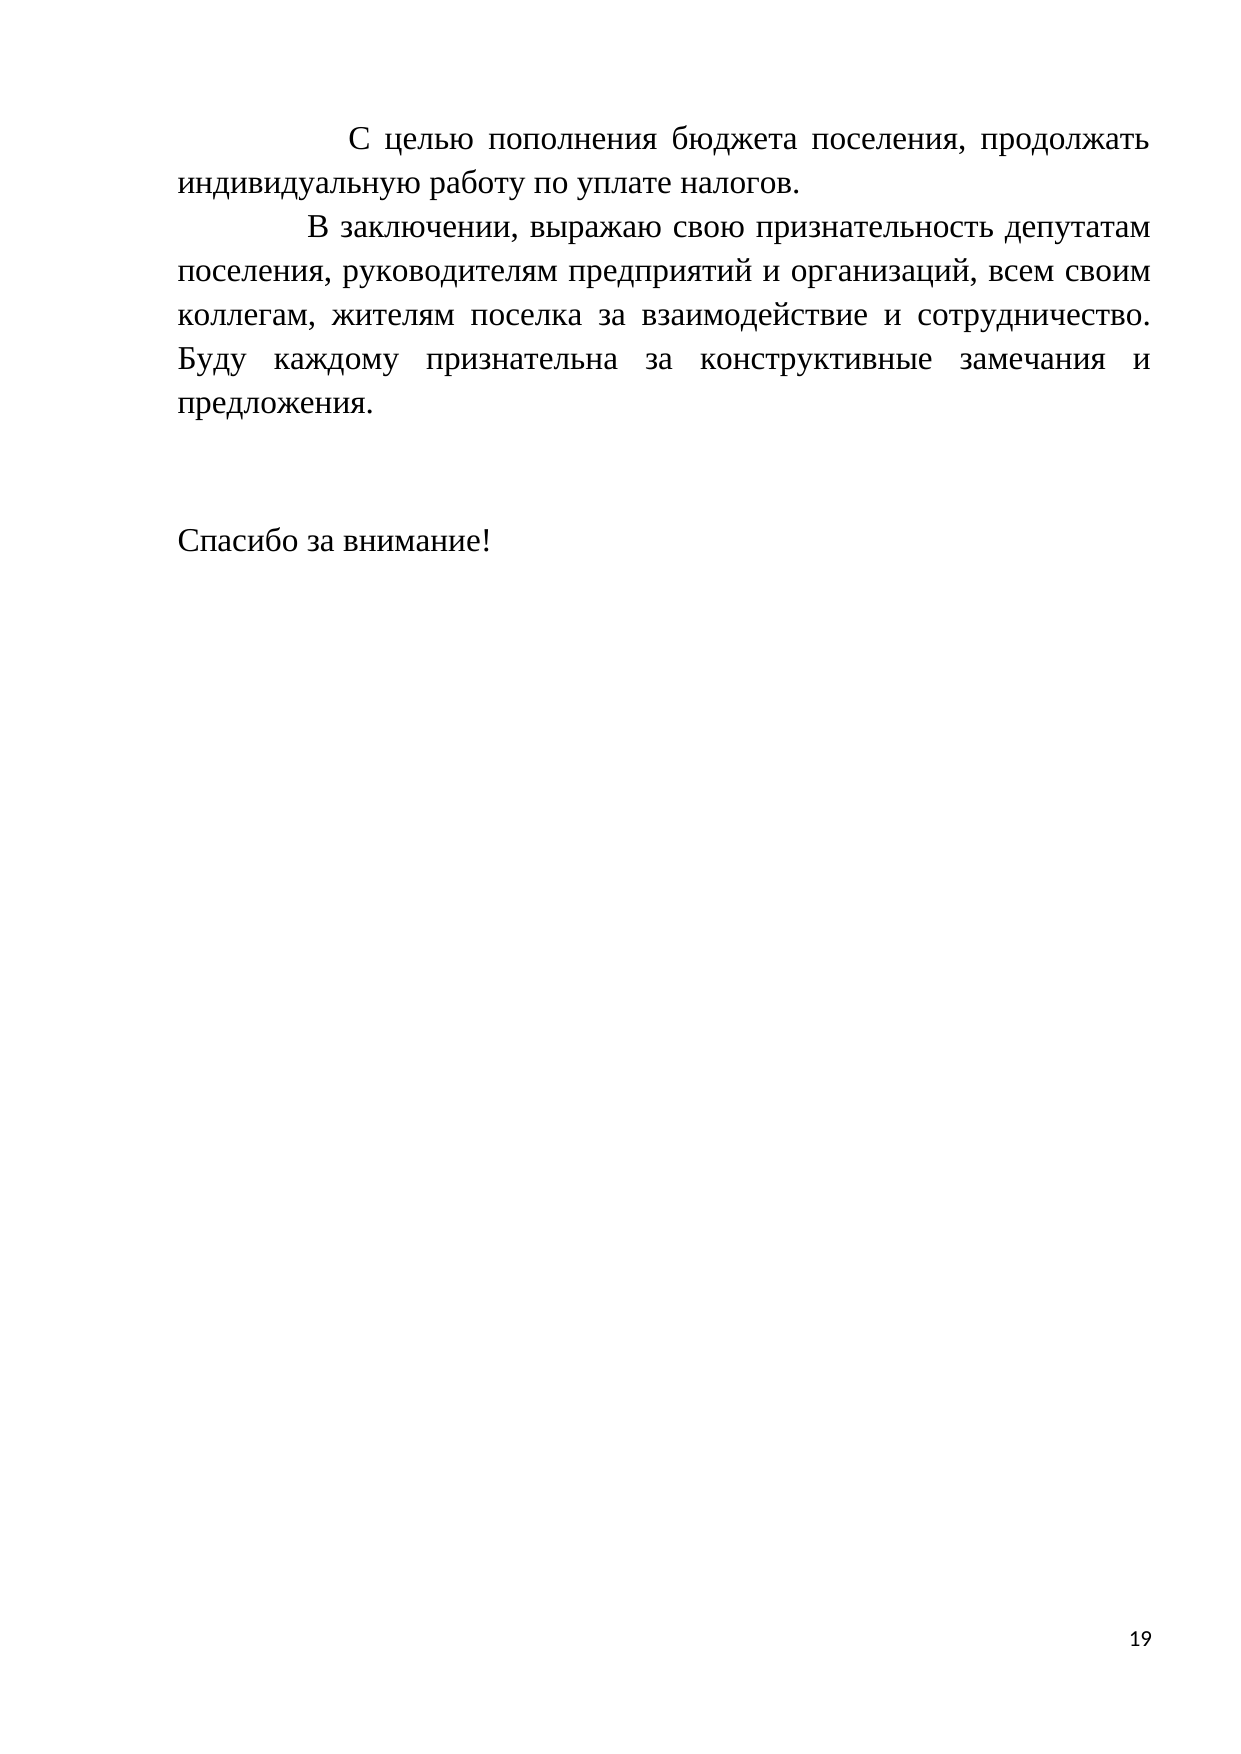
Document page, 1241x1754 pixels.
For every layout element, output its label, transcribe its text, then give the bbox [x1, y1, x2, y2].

text Спасибо за внимание! [177, 520, 1152, 558]
text В заключении, выражаю свою признательность депутатам поселения, руководителям предприятий и организаций, всем своим коллегам, жителям поселка за взаимодействие и сотрудничество. Буду каждому признательна за конструктивные замечания и предложения. [177, 206, 1152, 421]
text С целью пополнения бюджета поселения, продолжать индивидуальную работу по уплате налогов. [177, 118, 1152, 201]
